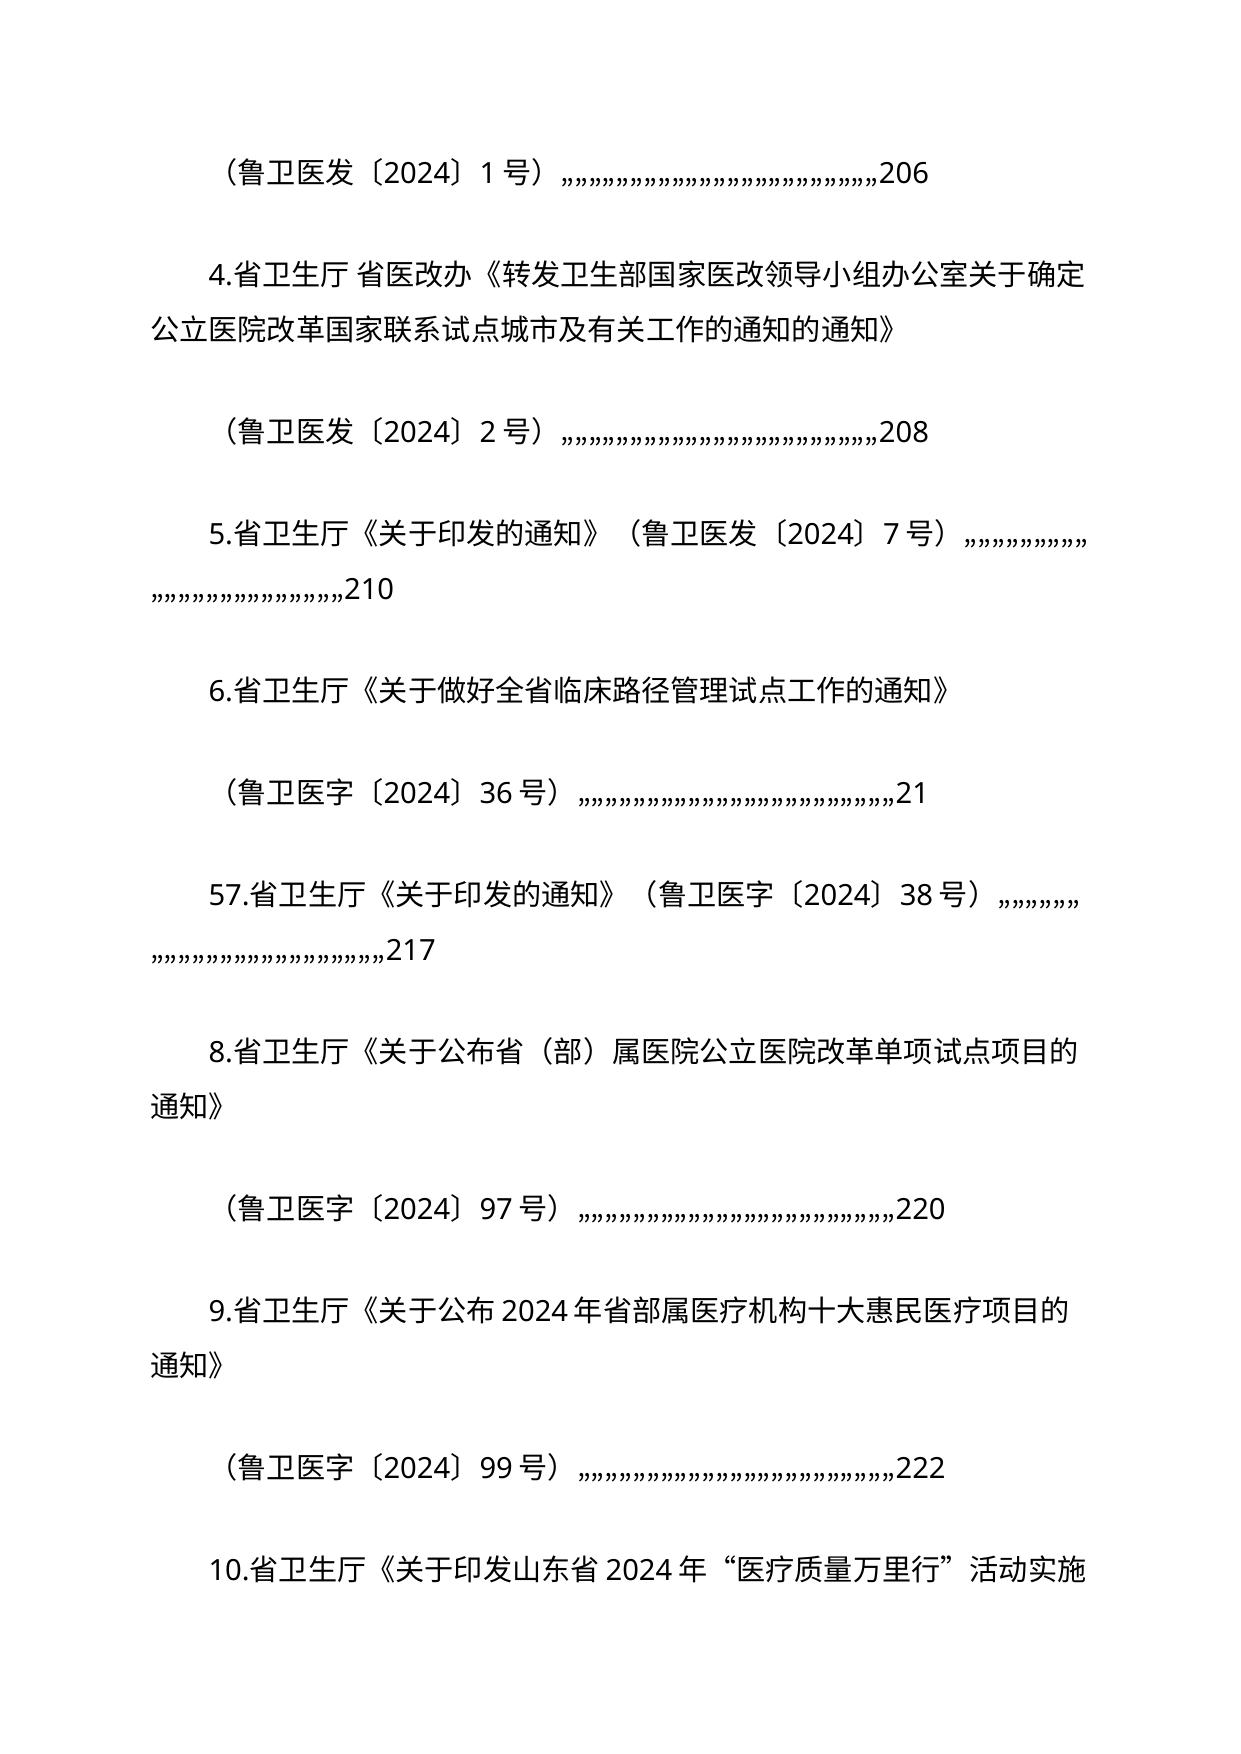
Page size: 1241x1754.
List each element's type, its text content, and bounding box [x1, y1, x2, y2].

text （鲁卫医发〔2024〕2号）„„„„„„„„„„„„„„„„„„„„„„„208 [150, 409, 1090, 451]
text （鲁卫医发〔2024〕1号）„„„„„„„„„„„„„„„„„„„„„„„206 [150, 150, 1090, 192]
text 57.省卫生厅《关于印发的通知》（鲁卫医字〔2024〕38号）„„„„„„„„„„„„„„„„„„„„„„„217 [150, 872, 1090, 969]
text （鲁卫医字〔2024〕97号）„„„„„„„„„„„„„„„„„„„„„„„220 [150, 1185, 1090, 1228]
text 9.省卫生厅《关于公布2024年省部属医疗机构十大惠民医疗项目的通知》 [150, 1287, 1090, 1385]
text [150, 1546, 1090, 1588]
text （鲁卫医字〔2024〕99号）„„„„„„„„„„„„„„„„„„„„„„„222 [150, 1444, 1090, 1487]
text （鲁卫医字〔2024〕36号）„„„„„„„„„„„„„„„„„„„„„„„21 [150, 770, 1090, 812]
text 8.省卫生厅《关于公布省（部）属医院公立医院改革单项试点项目的通知》 [150, 1029, 1090, 1126]
text 5.省卫生厅《关于印发的通知》（鲁卫医发〔2024〕7号）„„„„„„„„„„„„„„„„„„„„„„„210 [150, 511, 1090, 608]
text 6.省卫生厅《关于做好全省临床路径管理试点工作的通知》 [150, 668, 1090, 710]
text 4.省卫生厅 省医改办《转发卫生部国家医改领导小组办公室关于确定公立医院改革国家联系试点城市及有关工作的通知的通知》 [150, 252, 1090, 349]
